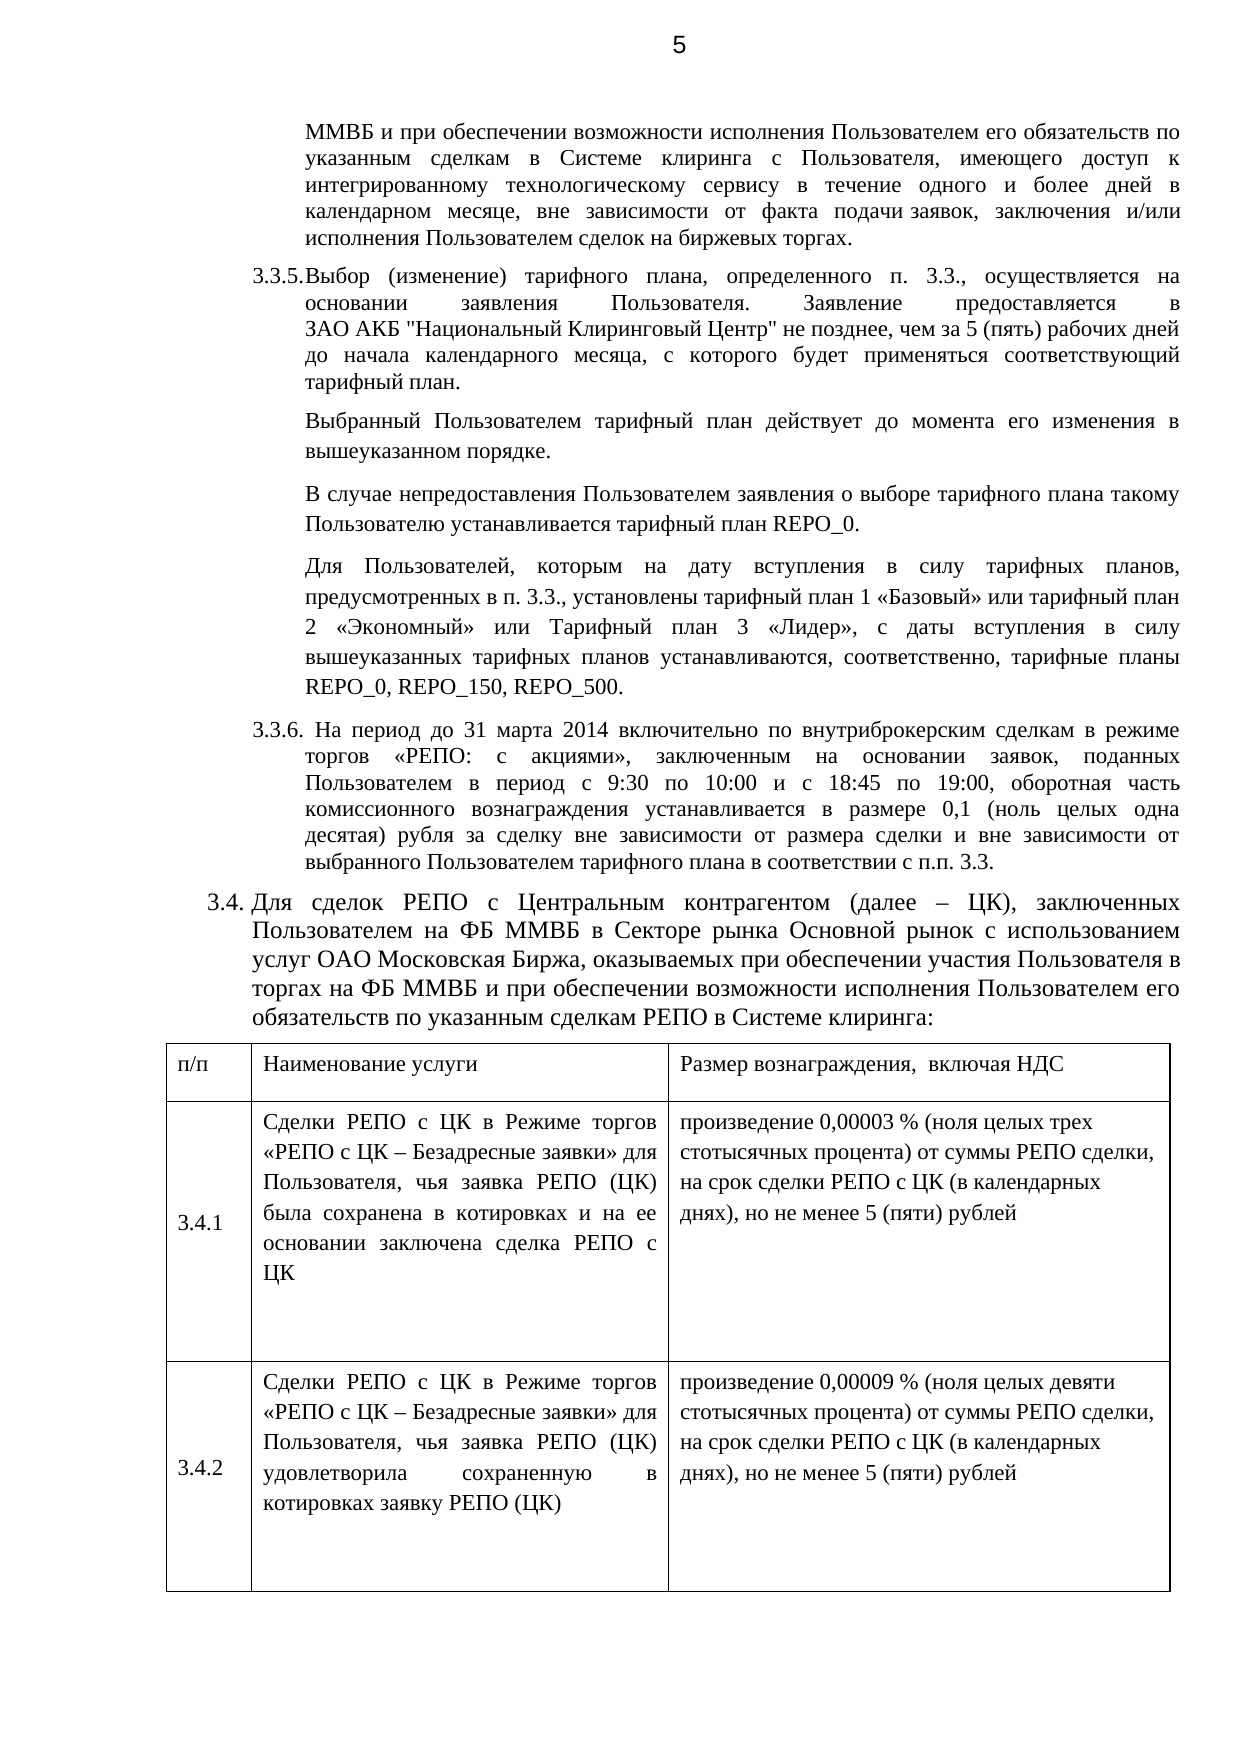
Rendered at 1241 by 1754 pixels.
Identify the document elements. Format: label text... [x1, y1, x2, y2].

table_cell 3.4.1 [167, 1102, 251, 1361]
table_header п/п [167, 1044, 251, 1101]
table_header Размер вознаграждения, включая НДС [669, 1044, 1169, 1101]
text В случае непредоставления Пользователем заявления о выборе тарифного плана такому Пользователю устанавливается тарифный план REPO_0. [305, 479, 1181, 536]
table_cell Сделки РЕПО с ЦК в Режиме торгов «РЕПО с ЦК – Безадресные заявки» для Пользователя, чья заявка РЕПО (ЦК) удовлетворила сохраненную в котировках заявку РЕПО (ЦК) [252, 1362, 668, 1591]
text Для Пользователей, которым на дату вступления в силу тарифных планов, предусмотренных в п. 3.3., установлены тарифный план 1 «Базовый» или тарифный план 2 «Экономный» или Тарифный план 3 «Лидер», с даты вступления в силу вышеуказанных тарифных планов устанавливаются, соответственно, тарифные планы REPO_0, REPO_150, REPO_500. [305, 552, 1181, 700]
table_cell Сделки РЕПО с ЦК в Режиме торгов «РЕПО с ЦК – Безадресные заявки» для Пользователя, чья заявка РЕПО (ЦК) была сохранена в котировках и на ее основании заключена сделка РЕПО с ЦК [252, 1102, 668, 1361]
table_header Наименование услуги [252, 1044, 668, 1101]
table_cell 3.4.2 [167, 1362, 251, 1591]
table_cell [669, 1362, 1169, 1591]
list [252, 118, 1181, 250]
list Выбор (изменение) тарифного плана, определенного п. 3.3., осуществляется на основании заявления Пользователя. Заявление предоставляется в ЗАО АКБ "Национальный Клиринговый Центр" не позднее, чем за 5 (пять) рабочих дней до начала календарного месяца, с которого будет применяться соответствующий тарифный план. [252, 262, 1181, 394]
text Выбранный Пользователем тарифный план действует до момента его изменения в вышеуказанном порядке. [305, 407, 1181, 463]
list На период до 31 марта 2014 включительно по внутриброкерским сделкам в режиме торгов «РЕПО: с акциями», заключенным на основании заявок, поданных Пользователем в период с 9:30 по 10:00 и с 18:45 по 19:00, оборотная часть комиссионного вознаграждения устанавливается в размере 0,1 (ноль целых одна десятая) рубля за сделку вне зависимости от размера сделки и вне зависимости от выбранного Пользователем тарифного плана в соответствии с п.п. 3.3. [252, 716, 1181, 874]
list Для сделок РЕПО с Центральным контрагентом (далее – ЦК), заключенных Пользователем на ФБ ММВБ в Секторе рынка Основной рынок с использованием услуг ОАО Московская Биржа, оказываемых при обеспечении участия Пользователя в торгах на ФБ ММВБ и при обеспечении возможности исполнения Пользователем его обязательств по указанным сделкам РЕПО в Системе клиринга: [207, 887, 1181, 1030]
table_cell произведение 0,00003 % (ноля целых трех стотысячных процента) от суммы РЕПО сделки, на срок сделки РЕПО с ЦК (в календарных днях), но не менее 5 (пяти) рублей [669, 1102, 1169, 1361]
